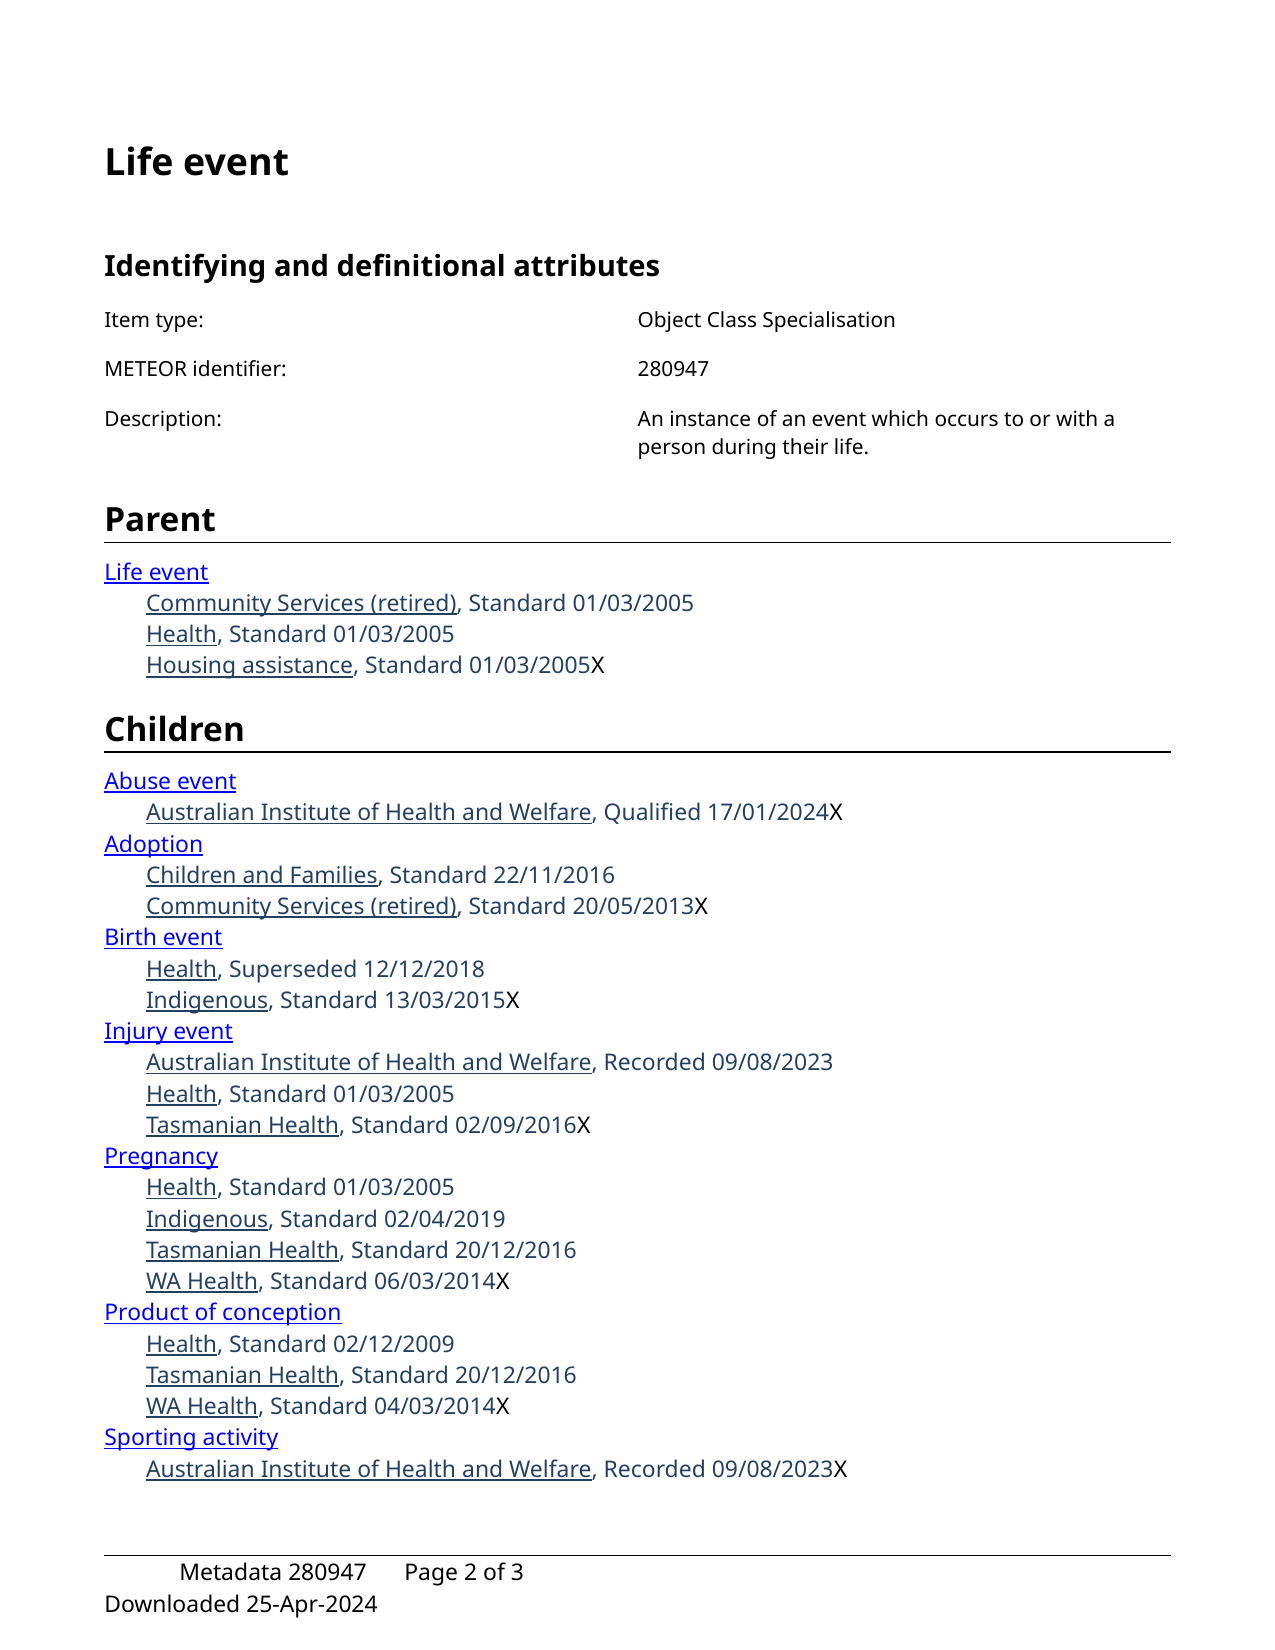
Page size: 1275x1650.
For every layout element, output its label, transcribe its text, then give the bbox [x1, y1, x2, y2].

table_cell METEOR identifier: [93, 344, 626, 393]
subtitle Life event [104, 135, 1171, 186]
table_cell An instance of an event which occurs to or with a person during their life. [626, 394, 1159, 471]
table_header Identifying and definitional attributes [93, 199, 1159, 295]
table_cell 280947 [626, 344, 1159, 393]
subtitle Children [104, 706, 1171, 751]
table_cell Item type: [93, 295, 626, 344]
table_cell Description: [93, 394, 626, 471]
subtitle Parent [104, 496, 1171, 542]
table_cell Object Class Specialisation [626, 295, 1159, 344]
